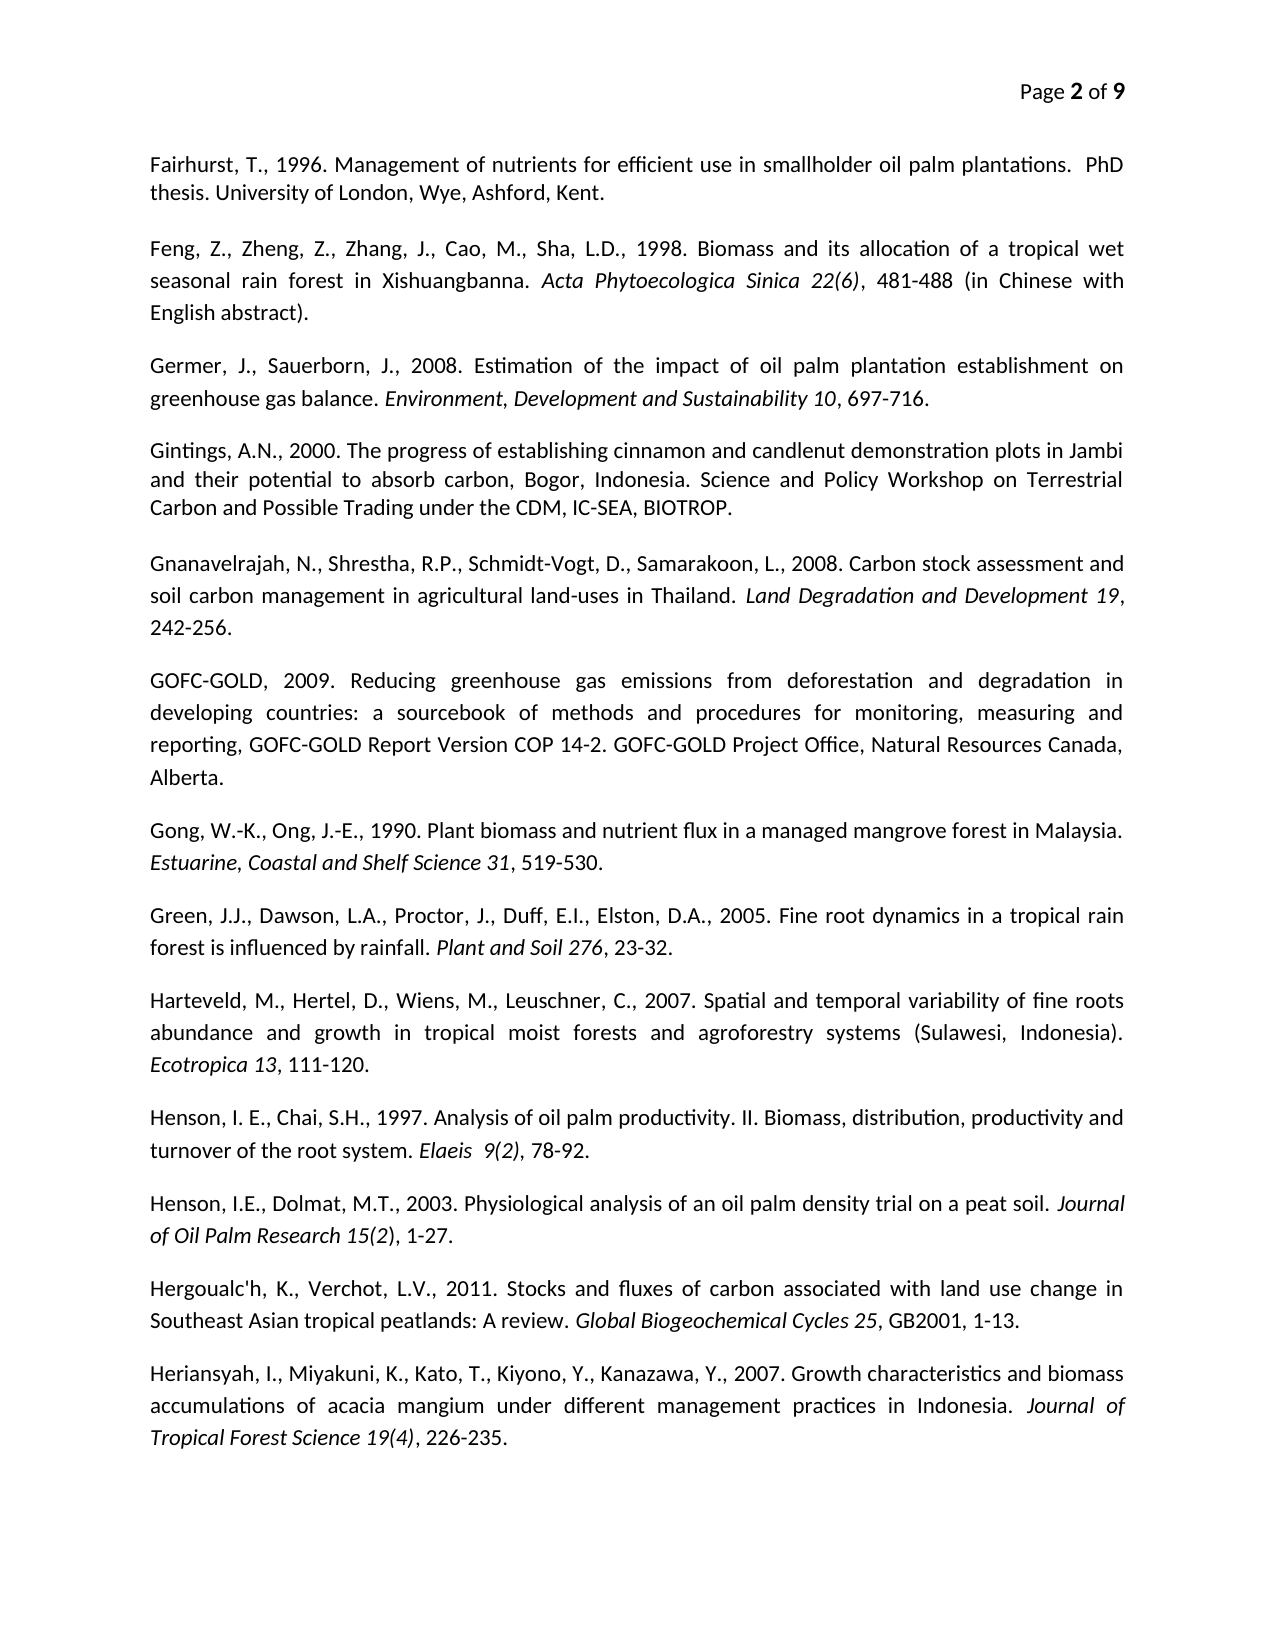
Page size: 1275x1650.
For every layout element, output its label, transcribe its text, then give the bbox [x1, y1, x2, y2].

text Gintings, A.N., 2000. The progress of establishing cinnamon and candlenut demonstration plots in Jambi and their potential to absorb carbon, Bogor, Indonesia. Science and Policy Workshop on Terrestrial Carbon and Possible Trading under the CDM, IC-SEA, BIOTROP. [150, 437, 1125, 521]
text Harteveld, M., Hertel, D., Wiens, M., Leuschner, C., 2007. Spatial and temporal variability of fine roots abundance and growth in tropical moist forests and agroforestry systems (Sulawesi, Indonesia). Ecotropica 13, 111-120. [150, 986, 1125, 1078]
text Gong, W.-K., Ong, J.-E., 1990. Plant biomass and nutrient flux in a managed mangrove forest in Malaysia. Estuarine, Coastal and Shelf Science 31, 519-530. [150, 816, 1125, 876]
text Hergoualc'h, K., Verchot, L.V., 2011. Stocks and fluxes of carbon associated with land use change in Southeast Asian tropical peatlands: A review. Global Biogeochemical Cycles 25, GB2001, 1-13. [150, 1274, 1125, 1334]
text Gnanavelrajah, N., Shrestha, R.P., Schmidt-Vogt, D., Samarakoon, L., 2008. Carbon stock assessment and soil carbon management in agricultural land-uses in Thailand. Land Degradation and Development 19, 242-256. [150, 549, 1125, 641]
text Henson, I.E., Dolmat, M.T., 2003. Physiological analysis of an oil palm density trial on a peat soil. Journal of Oil Palm Research 15(2), 1-27. [150, 1189, 1125, 1249]
text Fairhurst, T., 1996. Management of nutrients for efficient use in smallholder oil palm plantations. PhD thesis. University of London, Wye, Ashford, Kent. [150, 150, 1125, 206]
text Henson, I. E., Chai, S.H., 1997. Analysis of oil palm productivity. II. Biomass, distribution, productivity and turnover of the root system. Elaeis 9(2), 78-92. [150, 1103, 1125, 1164]
text GOFC-GOLD, 2009. Reducing greenhouse gas emissions from deforestation and degradation in developing countries: a sourcebook of methods and procedures for monitoring, measuring and reporting, GOFC-GOLD Report Version COP 14-2. GOFC-GOLD Project Office, Natural Resources Canada, Alberta. [150, 666, 1125, 791]
text Green, J.J., Dawson, L.A., Proctor, J., Duff, E.I., Elston, D.A., 2005. Fine root dynamics in a tropical rain forest is influenced by rainfall. Plant and Soil 276, 23-32. [150, 901, 1125, 961]
text Feng, Z., Zheng, Z., Zhang, J., Cao, M., Sha, L.D., 1998. Biomass and its allocation of a tropical wet seasonal rain forest in Xishuangbanna. Acta Phytoecologica Sinica 22(6), 481-488 (in Chinese with English abstract). [150, 234, 1125, 326]
text Heriansyah, I., Miyakuni, K., Kato, T., Kiyono, Y., Kanazawa, Y., 2007. Growth characteristics and biomass accumulations of acacia mangium under different management practices in Indonesia. Journal of Tropical Forest Science 19(4), 226-235. [150, 1359, 1125, 1452]
text Germer, J., Sauerborn, J., 2008. Estimation of the impact of oil palm plantation establishment on greenhouse gas balance. Environment, Development and Sustainability 10, 697-716. [150, 351, 1125, 412]
